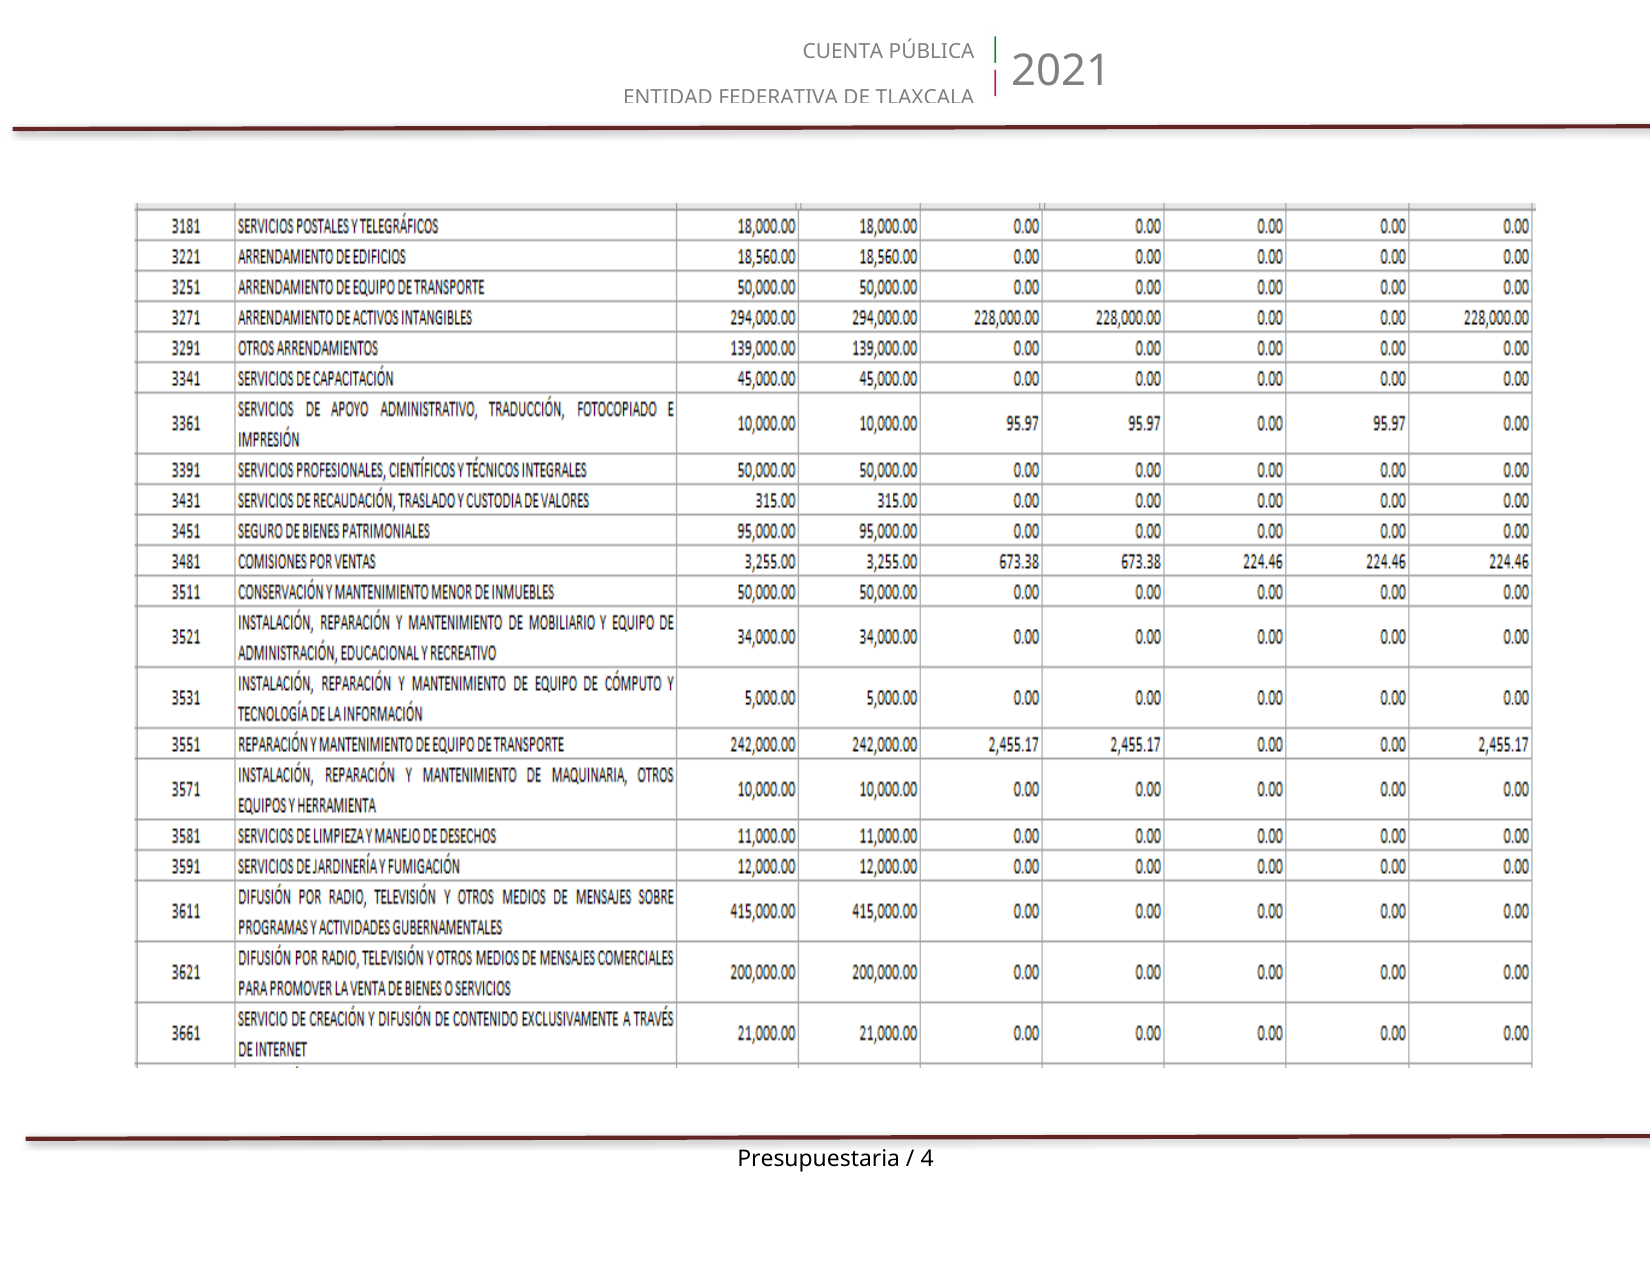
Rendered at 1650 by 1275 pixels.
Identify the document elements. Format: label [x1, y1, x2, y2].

picture [989, 28, 1005, 99]
picture [134, 203, 1537, 1068]
